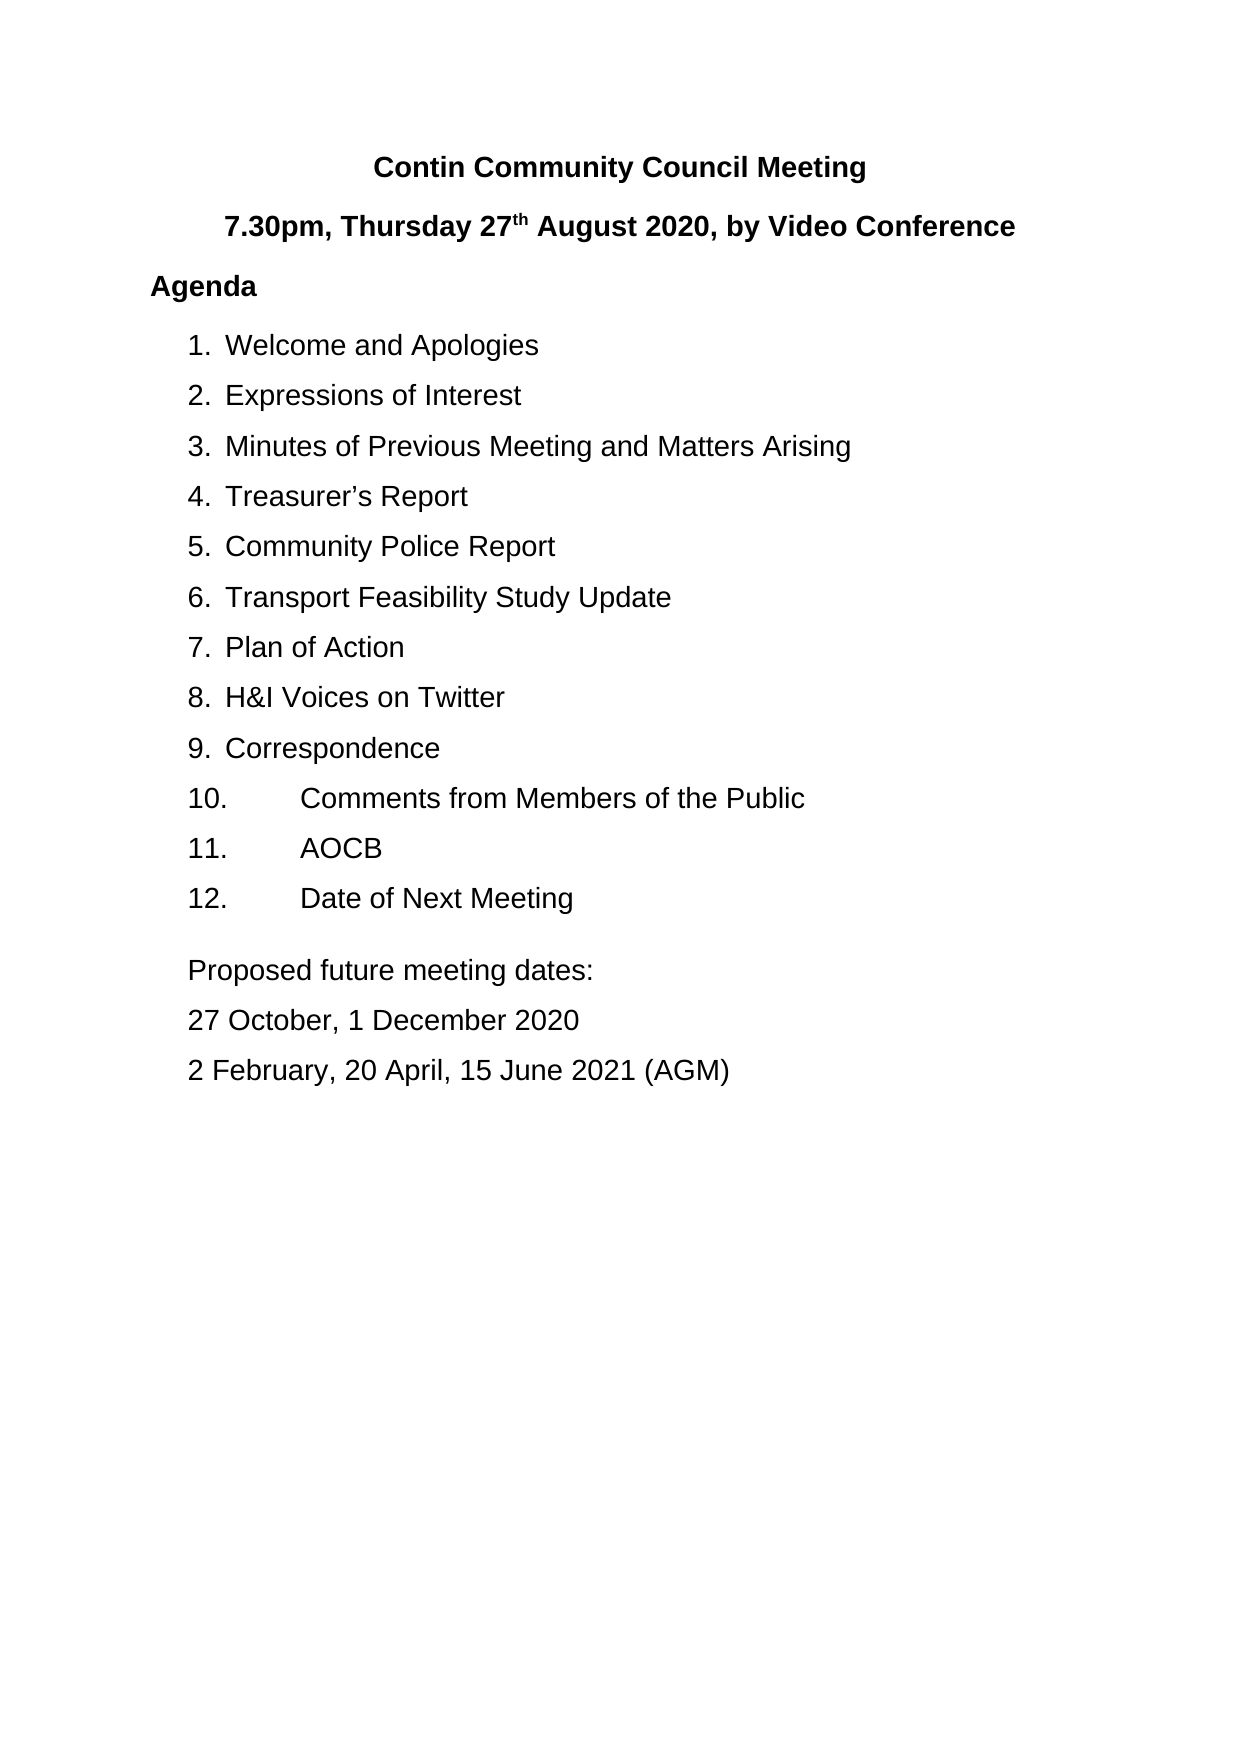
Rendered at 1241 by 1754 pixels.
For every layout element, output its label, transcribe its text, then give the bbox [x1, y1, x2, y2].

list Date of Next Meeting [187, 882, 1090, 915]
list Welcome and Apologies [187, 328, 1090, 362]
list Minutes of Previous Meeting and Matters Arising [187, 429, 1090, 462]
list AOCB [187, 831, 1090, 865]
text Contin Community Council Meeting [150, 150, 1090, 183]
list H&I Voices on Twitter [187, 680, 1090, 714]
text Proposed future meeting dates: [187, 953, 1090, 986]
text 7.30pm, Thursday 27th August 2020, by Video Conference [150, 209, 1090, 243]
text Agenda [150, 269, 1090, 302]
list Transport Feasibility Study Update [187, 580, 1090, 613]
list Correspondence [187, 731, 1090, 764]
list Community Police Report [187, 529, 1090, 563]
text 2 February, 20 April, 15 June 2021 (AGM) [187, 1053, 1090, 1087]
text 27 October, 1 December 2020 [187, 1003, 1090, 1037]
list Treasurer’s Report [187, 479, 1090, 513]
list Expressions of Interest [187, 378, 1090, 412]
list Comments from Members of the Public [187, 781, 1090, 814]
list Plan of Action [187, 630, 1090, 663]
